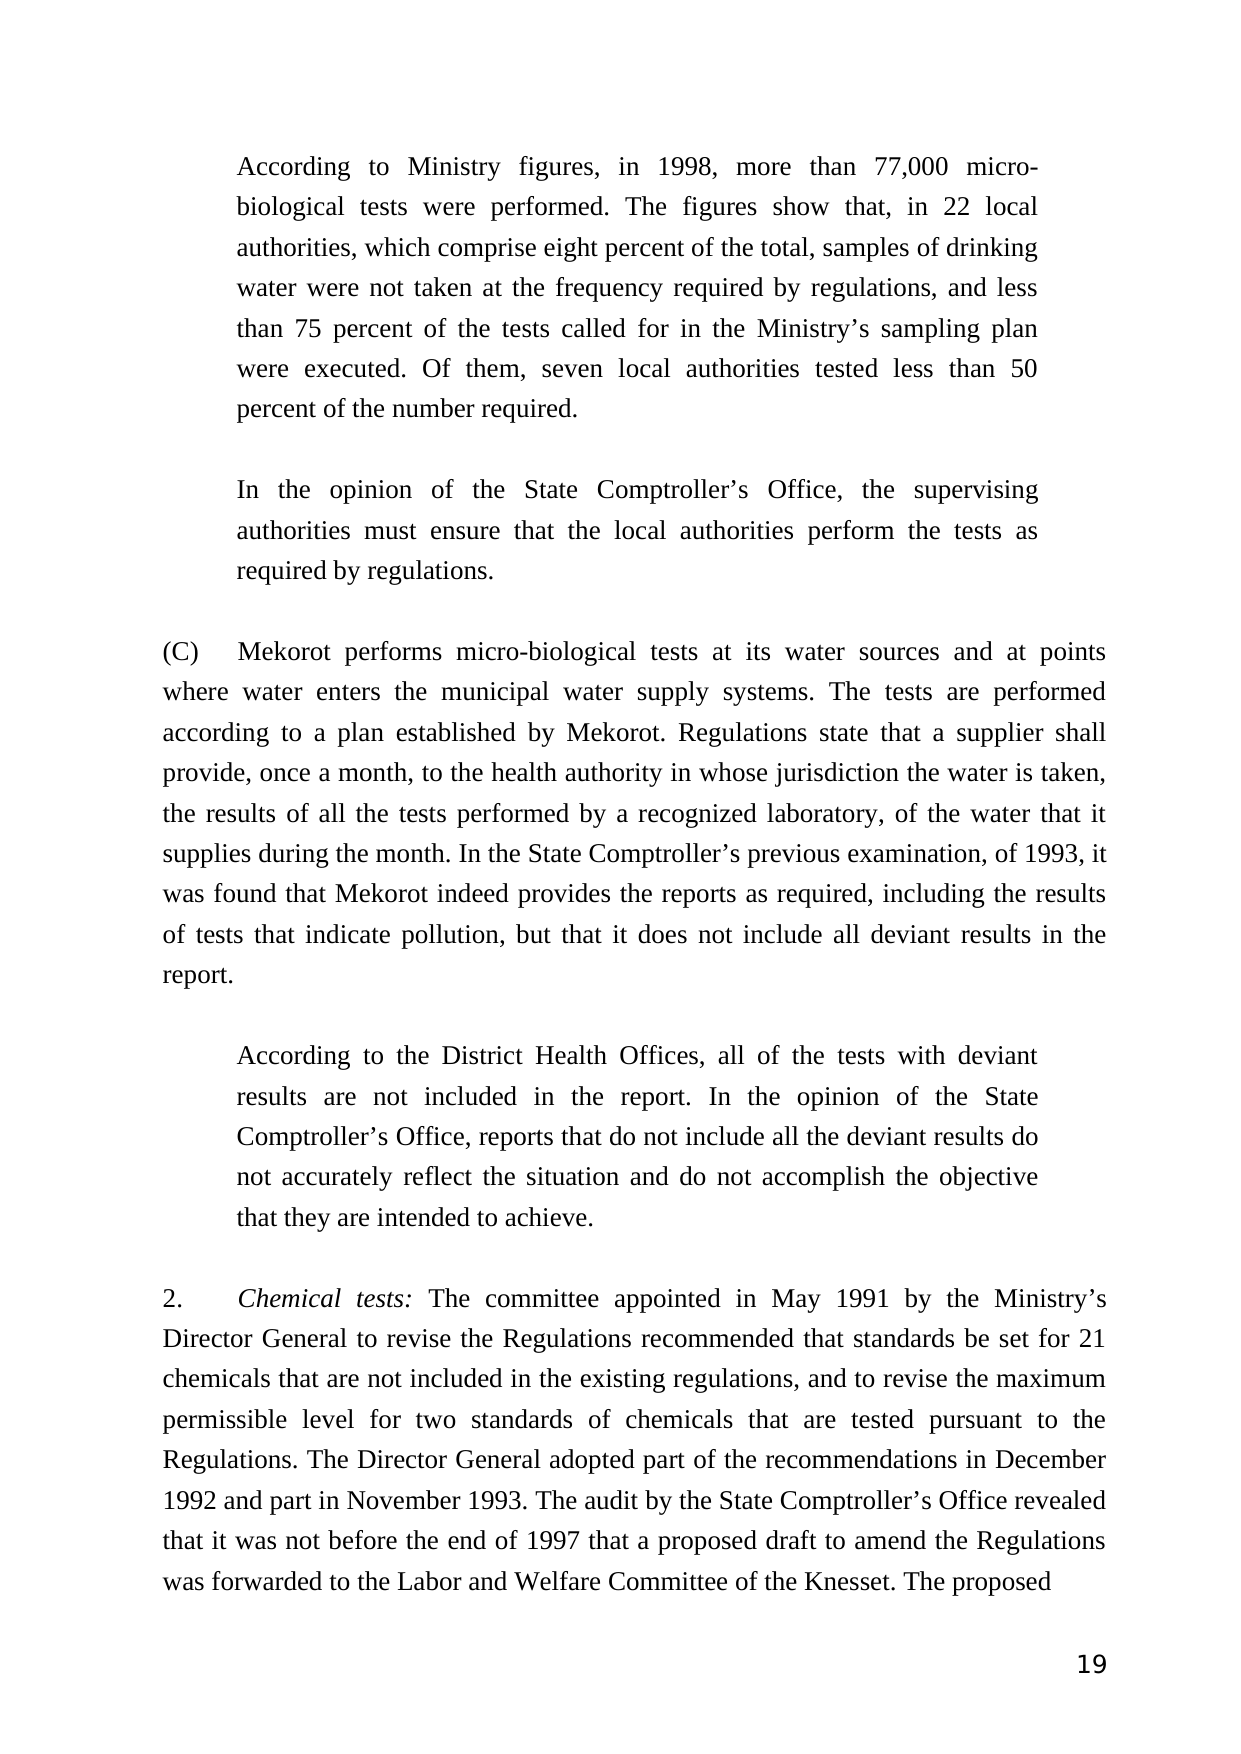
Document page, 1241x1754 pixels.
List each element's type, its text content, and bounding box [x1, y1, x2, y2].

text (C) Mekorot performs micro-biological tests at its water sources and at points where water enters the municipal water supply systems. The tests are performed according to a plan established by Mekorot. Regulations state that a supplier shall provide, once a month, to the health authority in whose jurisdiction the water is taken, the results of all the tests performed by a recognized laboratory, of the water that it supplies during the month. In the State Comptroller’s previous examination, of 1993, it was found that Mekorot indeed provides the reports as required, including the results of tests that indicate pollution, but that it does not include all deviant results in the report. [162, 635, 1107, 989]
text According to the District Health Offices, all of the tests with deviant results are not included in the report. In the opinion of the State Comptroller’s Office, reports that do not include all the deviant results do not accurately reflect the situation and do not accomplish the objective that they are intended to achieve. [236, 1039, 1039, 1232]
text 2. Chemical tests: The committee appointed in May 1991 by the Ministry’s Director General to revise the Regulations recommended that standards be set for 21 chemicals that are not included in the existing regulations, and to revise the maximum permissible level for two standards of chemicals that are tested pursuant to the Regulations. The Director General adopted part of the recommendations in December 1992 and part in November 1993. The audit by the State Comptroller’s Office revealed that it was not before the end of 1997 that a proposed draft to amend the Regulations was forwarded to the Labor and Welfare Committee of the Knesset. The proposed [162, 1282, 1107, 1596]
text According to Ministry figures, in 1998, more than 77,000 micro-biological tests were performed. The figures show that, in 22 local authorities, which comprise eight percent of the total, samples of drinking water were not taken at the frequency required by regulations, and less than 75 percent of the tests called for in the Ministry’s sampling plan were executed. Of them, seven local authorities tested less than 50 percent of the number required. [236, 150, 1039, 424]
text In the opinion of the State Comptroller’s Office, the supervising authorities must ensure that the local authorities perform the tests as required by regulations. [236, 473, 1039, 585]
